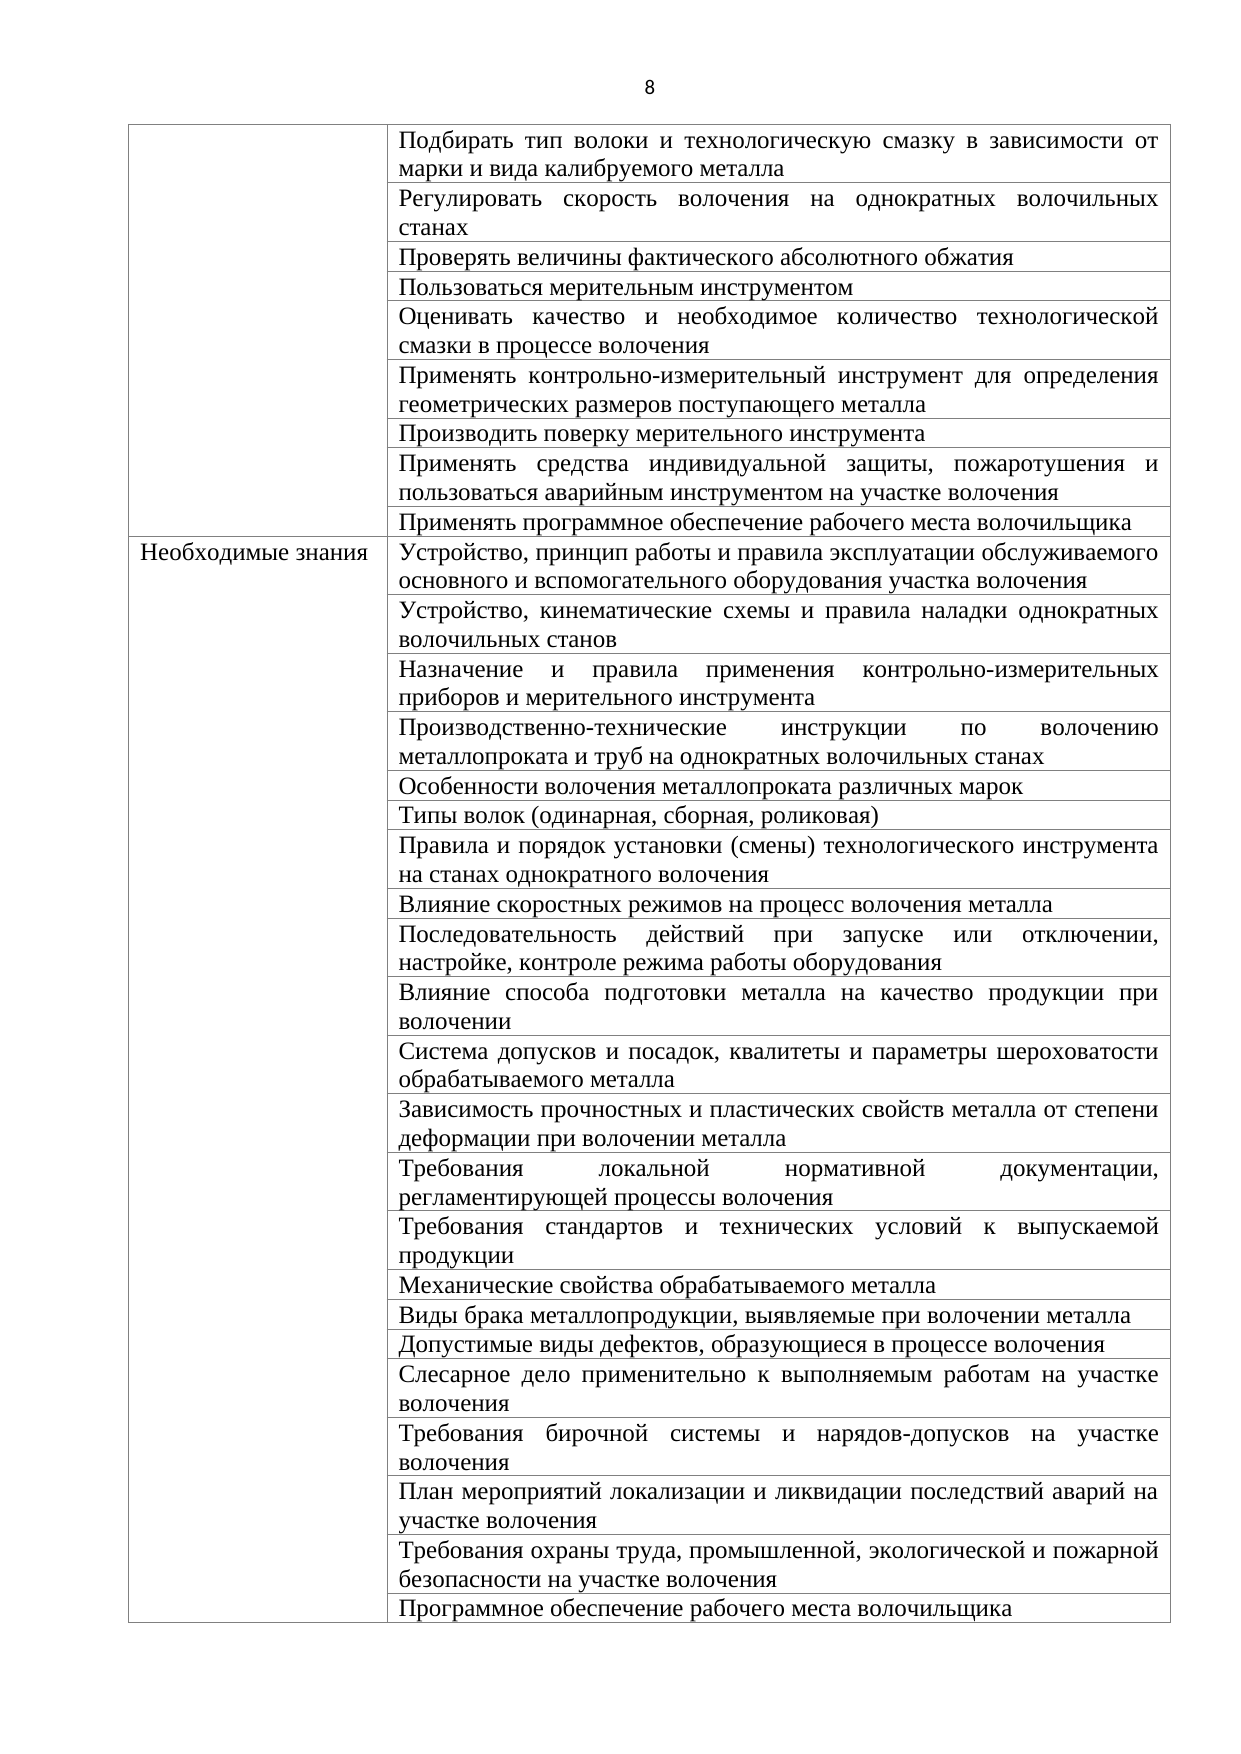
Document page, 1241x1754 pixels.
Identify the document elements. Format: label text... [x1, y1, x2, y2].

table_cell Механические свойства обрабатываемого металла [388, 1270, 1170, 1299]
table_cell Применять средства индивидуальной защиты, пожаротушения и пользоваться аварийным инструментом на участке волочения [388, 448, 1170, 506]
table_cell Применять программное обеспечение рабочего места волочильщика [388, 507, 1170, 536]
table_cell Производить поверку мерительного инструмента [388, 419, 1170, 447]
table_cell Оценивать качество и необходимое количество технологической смазки в процессе волочения [388, 301, 1170, 359]
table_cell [388, 1594, 1170, 1622]
table_cell Регулировать скорость волочения на однократных волочильных станах [388, 183, 1170, 241]
table_cell Система допусков и посадок, квалитеты и параметры шероховатости обрабатываемого металла [388, 1036, 1170, 1093]
table_cell Пользоваться мерительным инструментом [388, 272, 1170, 300]
table_cell Допустимые виды дефектов, образующиеся в процессе волочения [388, 1330, 1170, 1358]
table_cell Зависимость прочностных и пластических свойств металла от степени деформации при волочении металла [388, 1094, 1170, 1152]
table_cell Требования стандартов и технических условий к выпускаемой продукции [388, 1211, 1170, 1269]
table_cell План мероприятий локализации и ликвидации последствий аварий на участке волочения [388, 1476, 1170, 1534]
table_cell Влияние способа подготовки металла на качество продукции при волочении [388, 977, 1170, 1035]
table_cell Влияние скоростных режимов на процесс волочения металла [388, 889, 1170, 918]
table_cell Производственно-технические инструкции по волочению металлопроката и труб на однократных волочильных станах [388, 712, 1170, 770]
table_cell Проверять величины фактического абсолютного обжатия [388, 242, 1170, 271]
table_cell Назначение и правила применения контрольно-измерительных приборов и мерительного инструмента [388, 654, 1170, 711]
table_cell Особенности волочения металлопроката различных марок [388, 771, 1170, 799]
table_cell Требования локальной нормативной документации, регламентирующей процессы волочения [388, 1153, 1170, 1210]
table_cell Типы волок (одинарная, сборная, роликовая) [388, 801, 1170, 829]
table_cell Устройство, кинематические схемы и правила наладки однократных волочильных станов [388, 595, 1170, 653]
table_cell Требования бирочной системы и нарядов-допусков на участке волочения [388, 1418, 1170, 1475]
table_cell Применять контрольно-измерительный инструмент для определения геометрических размеров поступающего металла [388, 360, 1170, 417]
table_cell Виды брака металлопродукции, выявляемые при волочении металла [388, 1300, 1170, 1328]
table_cell Правила и порядок установки (смены) технологического инструмента на станах однократного волочения [388, 830, 1170, 888]
table_cell Слесарное дело применительно к выполняемым работам на участке волочения [388, 1359, 1170, 1417]
table_cell Последовательность действий при запуске или отключении, настройке, контроле режима работы оборудования [388, 919, 1170, 976]
table_cell Подбирать тип волоки и технологическую смазку в зависимости от марки и вида калибруемого металла [388, 125, 1170, 182]
table_cell Устройство, принцип работы и правила эксплуатации обслуживаемого основного и вспомогательного оборудования участка волочения [388, 537, 1170, 594]
table_cell Требования охраны труда, промышленной, экологической и пожарной безопасности на участке волочения [388, 1535, 1170, 1592]
table_cell Необходимые знания [129, 537, 387, 1622]
